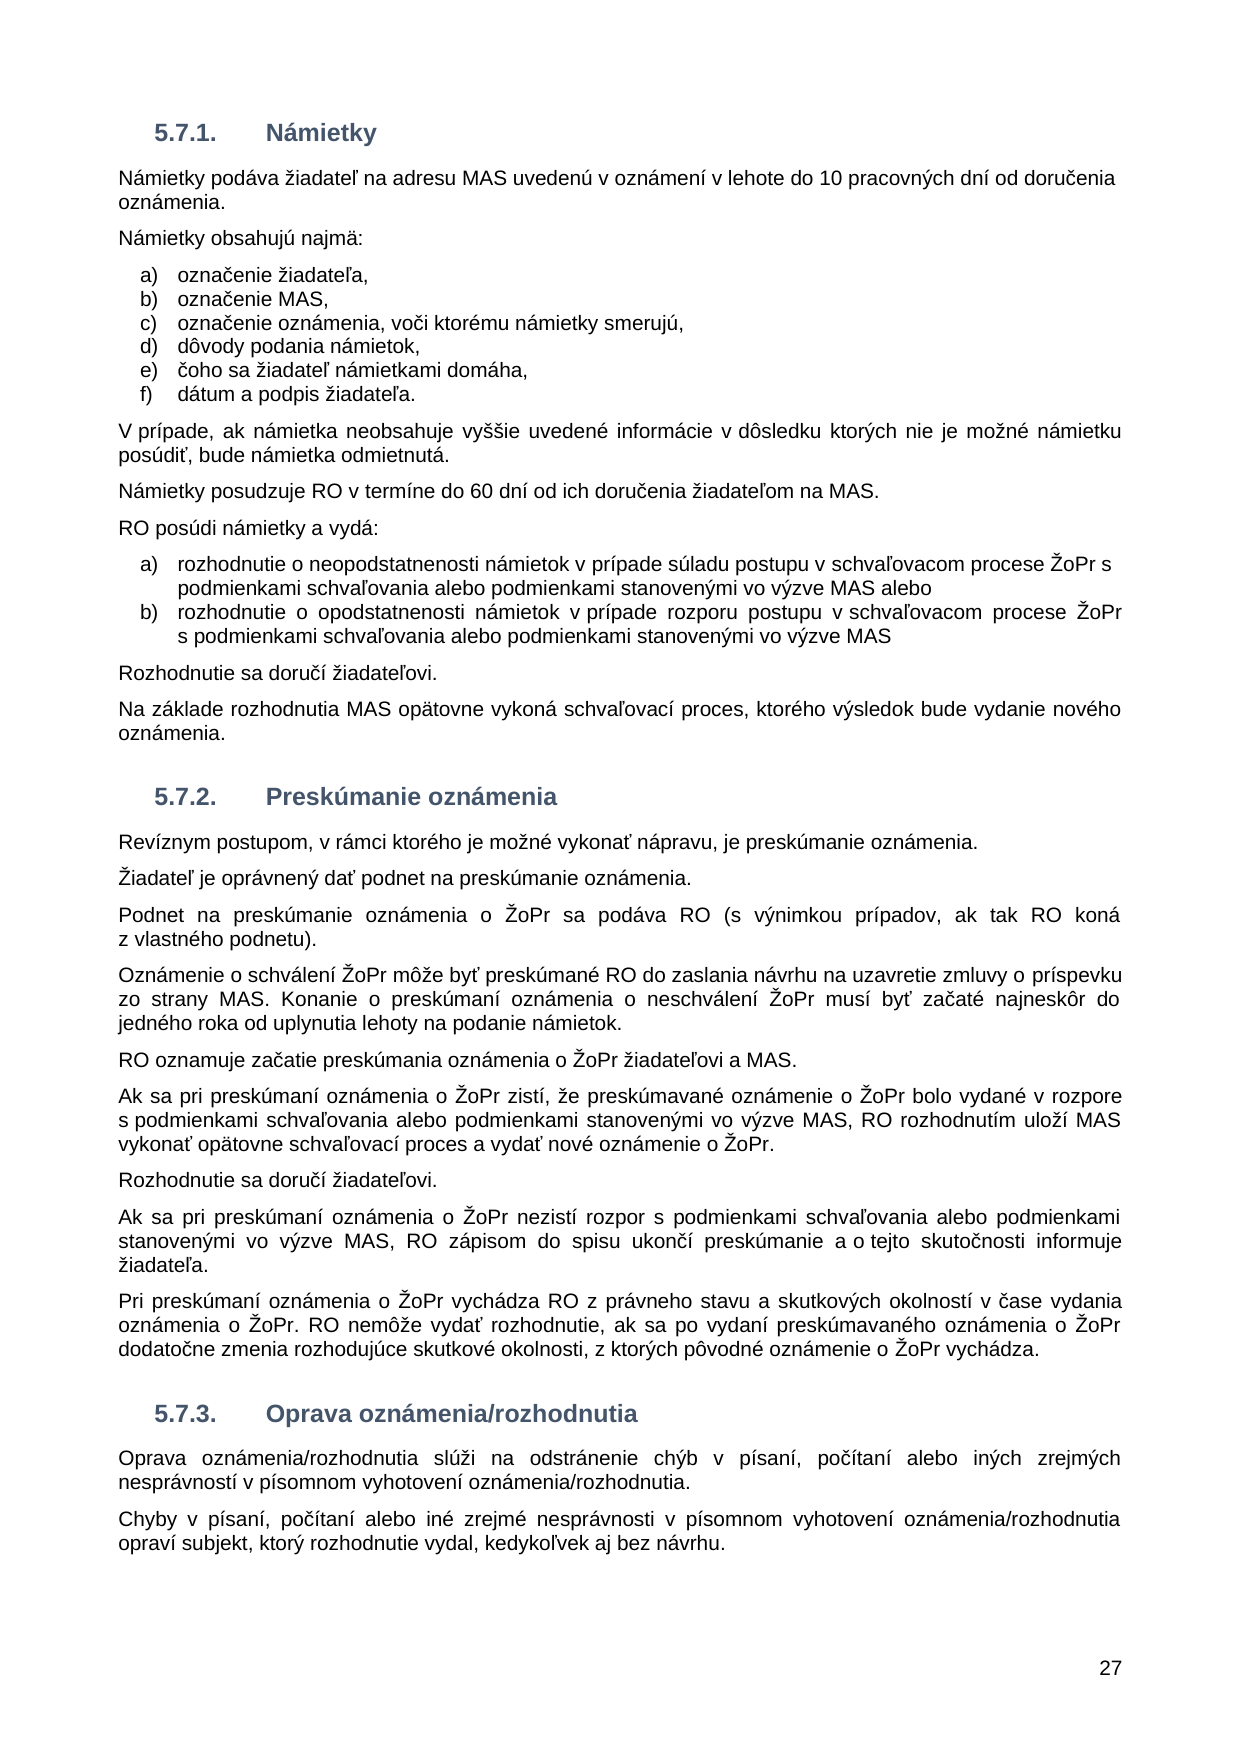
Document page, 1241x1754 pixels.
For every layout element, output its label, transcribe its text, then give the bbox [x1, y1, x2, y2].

list označenie žiadateľa, [140, 262, 1122, 286]
text Oznámenie o schválení ŽoPr môže byť preskúmané RO do zaslania návrhu na uzavretie zmluvy o príspevku zo strany MAS. Konanie o preskúmaní oznámenia o neschválení ŽoPr musí byť začaté najneskôr do jedného roka od uplynutia lehoty na podanie námietok. [118, 963, 1122, 1035]
text Chyby v písaní, počítaní alebo iné zrejmé nesprávnosti v písomnom vyhotovení oznámenia/rozhodnutia opraví subjekt, ktorý rozhodnutie vydal, kedykoľvek aj bez návrhu. [118, 1506, 1122, 1554]
text V prípade, ak námietka neobsahuje vyššie uvedené informácie v dôsledku ktorých nie je možné námietku posúdiť, bude námietka odmietnutá. [118, 419, 1122, 467]
text Oprava oznámenia/rozhodnutia slúži na odstránenie chýb v písaní, počítaní alebo iných zrejmých nesprávností v písomnom vyhotovení oznámenia/rozhodnutia. [118, 1446, 1122, 1494]
text Rozhodnutie sa doručí žiadateľovi. [118, 660, 1122, 684]
list dôvody podania námietok, [140, 334, 1122, 358]
list čoho sa žiadateľ námietkami domáha, [140, 358, 1122, 382]
text Námietky obsahujú najmä: [118, 226, 1122, 250]
text Rozhodnutie sa doručí žiadateľovi. [118, 1168, 1122, 1192]
text Námietky posudzuje RO v termíne do 60 dní od ich doručenia žiadateľom na MAS. [118, 479, 1122, 503]
list Preskúmanie oznámenia [154, 782, 1122, 811]
list Oprava oznámenia/rozhodnutia [154, 1398, 1122, 1427]
list Námietky [154, 118, 1122, 147]
list dátum a podpis žiadateľa. [140, 382, 1122, 406]
list rozhodnutie o neopodstatnenosti námietok v prípade súladu postupu v schvaľovacom procese ŽoPr s podmienkami schvaľovania alebo podmienkami stanovenými vo výzve MAS alebo [140, 552, 1122, 600]
text Námietky podáva žiadateľ na adresu MAS uvedenú v oznámení v lehote do 10 pracovných dní od doručenia oznámenia. [118, 166, 1122, 213]
text Revíznym postupom, v rámci ktorého je možné vykonať nápravu, je preskúmanie oznámenia. [118, 830, 1122, 854]
text Na základe rozhodnutia MAS opätovne vykoná schvaľovací proces, ktorého výsledok bude vydanie nového oznámenia. [118, 697, 1122, 745]
list označenie oznámenia, voči ktorému námietky smerujú, [140, 310, 1122, 334]
text Ak sa pri preskúmaní oznámenia o ŽoPr zistí, že preskúmavané oznámenie o ŽoPr bolo vydané v rozpore s podmienkami schvaľovania alebo podmienkami stanovenými vo výzve MAS, RO rozhodnutím uloží MAS vykonať opätovne schvaľovací proces a vydať nové oznámenie o ŽoPr. [118, 1084, 1122, 1156]
text Žiadateľ je oprávnený dať podnet na preskúmanie oznámenia. [118, 866, 1122, 890]
list označenie MAS, [140, 286, 1122, 310]
text Ak sa pri preskúmaní oznámenia o ŽoPr nezistí rozpor s podmienkami schvaľovania alebo podmienkami stanovenými vo výzve MAS, RO zápisom do spisu ukončí preskúmanie a o tejto skutočnosti informuje žiadateľa. [118, 1205, 1122, 1277]
list rozhodnutie o opodstatnenosti námietok v prípade rozporu postupu v schvaľovacom procese ŽoPr s podmienkami schvaľovania alebo podmienkami stanovenými vo výzve MAS [140, 600, 1122, 648]
text Podnet na preskúmanie oznámenia o ŽoPr sa podáva RO (s výnimkou prípadov, ak tak RO koná z vlastného podnetu). [118, 903, 1122, 951]
text RO posúdi námietky a vydá: [118, 516, 1122, 539]
text Pri preskúmaní oznámenia o ŽoPr vychádza RO z právneho stavu a skutkových okolností v čase vydania oznámenia o ŽoPr. RO nemôže vydať rozhodnutie, ak sa po vydaní preskúmavaného oznámenia o ŽoPr dodatočne zmenia rozhodujúce skutkové okolnosti, z ktorých pôvodné oznámenie o ŽoPr vychádza. [118, 1289, 1122, 1361]
text RO oznamuje začatie preskúmania oznámenia o ŽoPr žiadateľovi a MAS. [118, 1047, 1122, 1071]
